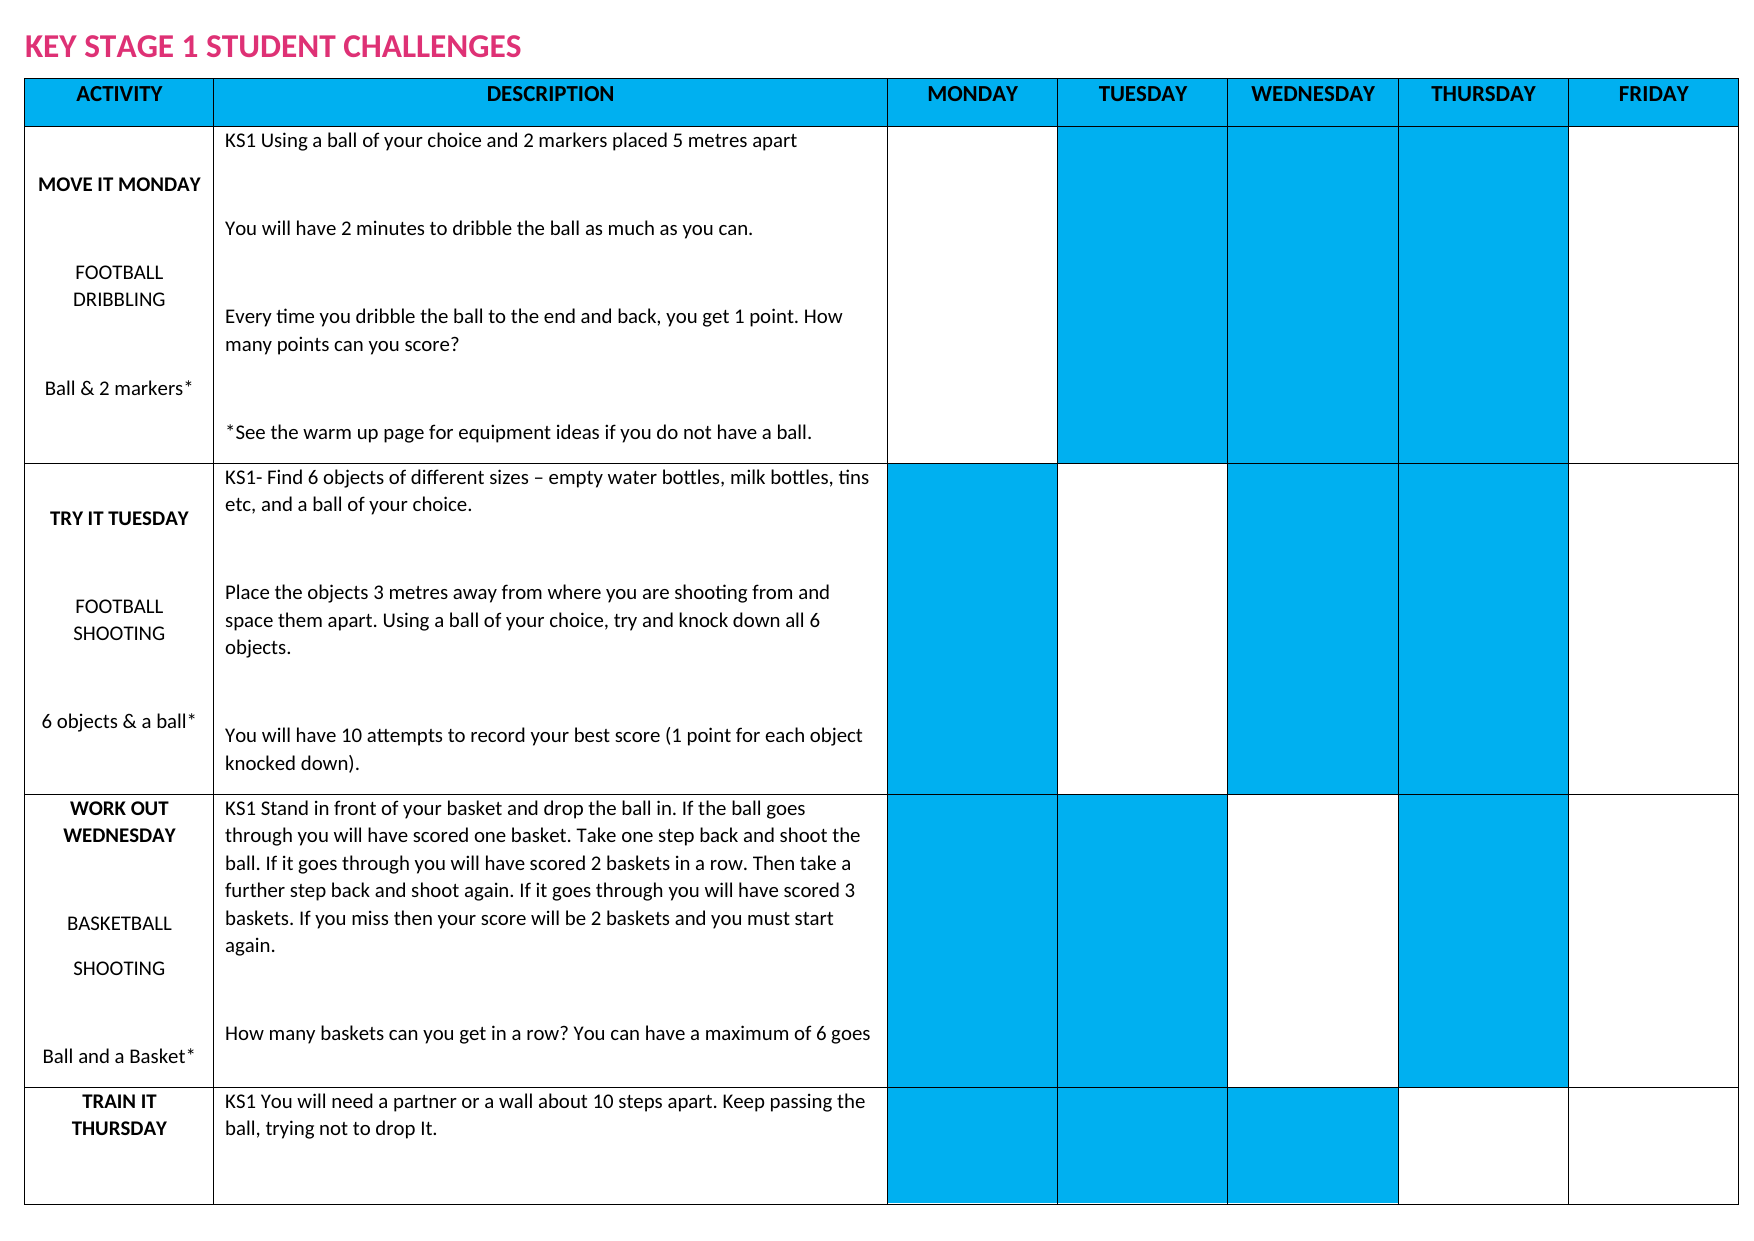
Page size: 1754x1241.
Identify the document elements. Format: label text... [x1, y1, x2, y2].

table_cell [1058, 795, 1227, 1087]
table_cell KS1 Using a ball of your choice and 2 markers placed 5 metres apart You will have 2 minutes to dribble the ball as much as you can. Every time you dribble the ball to the end and back, you get 1 point. How many points can you score? *See the warm up page for equipment ideas if you do not have a ball. [214, 127, 887, 463]
table_cell WORK OUT WEDNESDAY BASKETBALL SHOOTING Ball and a Basket* [25, 795, 213, 1087]
table_cell [1569, 1088, 1738, 1203]
table_header ACTIVITY [25, 79, 213, 126]
table_cell [1569, 127, 1738, 463]
table_cell [1399, 127, 1568, 463]
table_header MONDAY [888, 79, 1057, 126]
table_header DESCRIPTION [214, 79, 887, 126]
table_header FRIDAY [1569, 79, 1738, 126]
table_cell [25, 1088, 213, 1203]
table_cell [1399, 795, 1568, 1087]
table_cell KS1 Stand in front of your basket and drop the ball in. If the ball goes through you will have scored one basket. Take one step back and shoot the ball. If it goes through you will have scored 2 baskets in a row. Then take a further step back and shoot again. If it goes through you will have scored 3 baskets. If you miss then your score will be 2 baskets and you must start again. How many baskets can you get in a row? You can have a maximum of 6 goes [214, 795, 887, 1087]
table_cell KS1- Find 6 objects of different sizes – empty water bottles, milk bottles, tins etc, and a ball of your choice. Place the objects 3 metres away from where you are shooting from and space them apart. Using a ball of your choice, try and knock down all 6 objects. You will have 10 attempts to record your best score (1 point for each object knocked down). [214, 464, 887, 794]
table_cell TRY IT TUESDAY FOOTBALL SHOOTING 6 objects & a ball* [25, 464, 213, 794]
table_cell [1569, 464, 1738, 794]
table_cell MOVE IT MONDAY FOOTBALL DRIBBLING Ball & 2 markers* [25, 127, 213, 463]
table_cell [1058, 1088, 1227, 1203]
table_cell [1058, 464, 1227, 794]
table_cell [1569, 795, 1738, 1087]
table_cell [1399, 1088, 1568, 1203]
table_cell [1399, 464, 1568, 794]
table_cell [888, 1088, 1057, 1203]
table_cell [1228, 127, 1398, 463]
table_cell [1228, 795, 1398, 1087]
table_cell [214, 1088, 887, 1203]
table_cell [1058, 127, 1227, 463]
table_cell [1228, 464, 1398, 794]
table_cell [888, 127, 1057, 463]
table_header WEDNESDAY [1228, 79, 1398, 126]
table_header TUESDAY [1058, 79, 1227, 126]
table_header THURSDAY [1399, 79, 1568, 126]
table_cell [888, 795, 1057, 1087]
table_cell [1228, 1088, 1398, 1203]
table_cell [888, 464, 1057, 794]
text KEY STAGE 1 STUDENT CHALLENGES [25, 25, 1728, 66]
